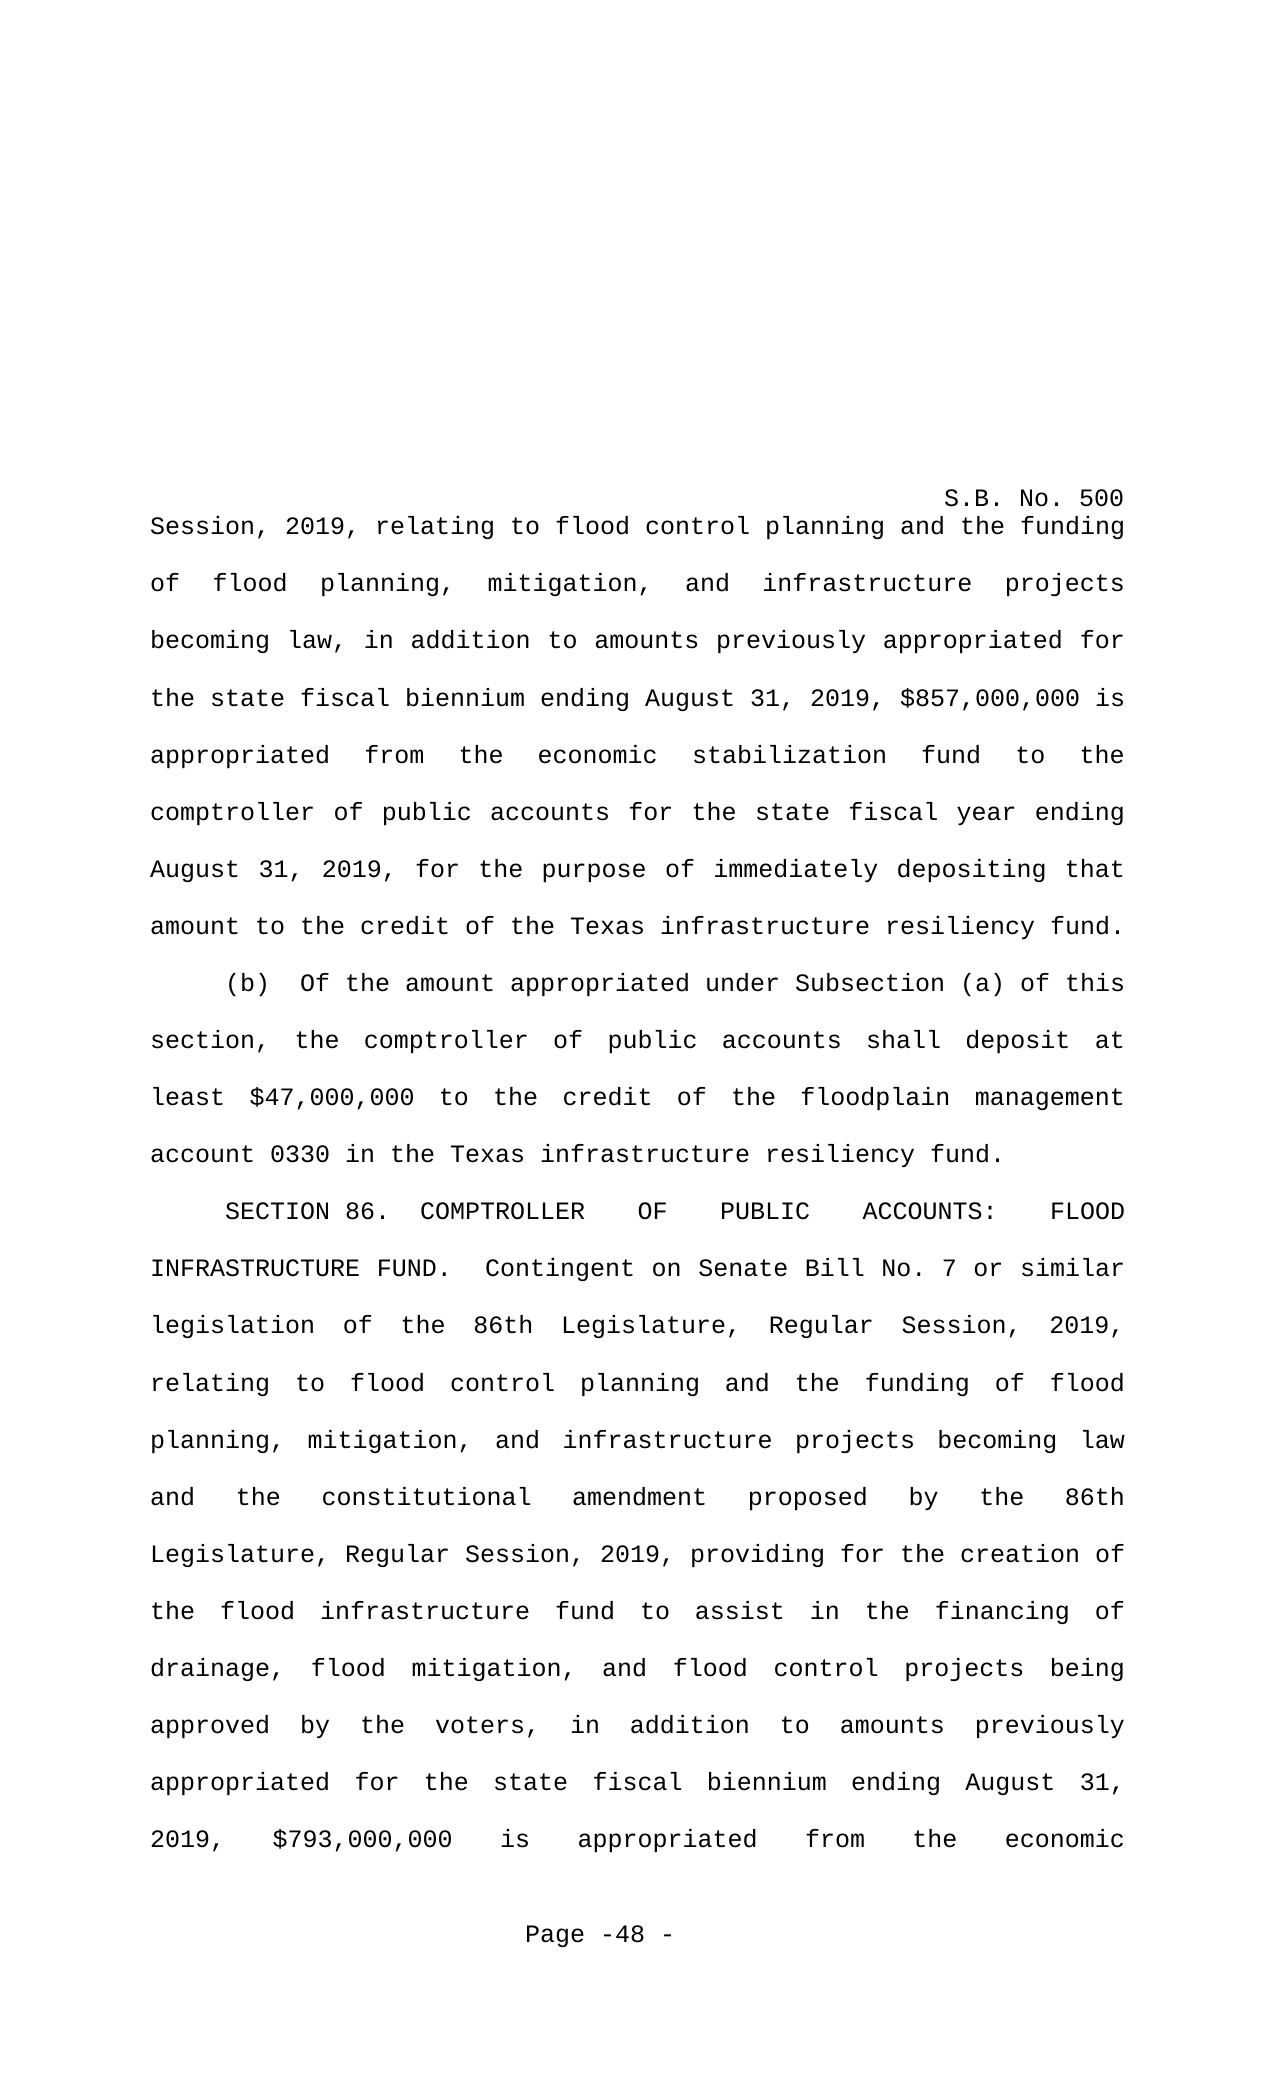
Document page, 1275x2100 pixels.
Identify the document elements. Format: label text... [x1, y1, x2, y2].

text (b) Of the amount appropriated under Subsection (a) of this section, the comptroller of public accounts shall deposit at least $47,000,000 to the credit of the floodplain management account 0330 in the Texas infrastructure resiliency fund. [150, 970, 1125, 1170]
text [150, 514, 1125, 942]
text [150, 1199, 1125, 1855]
